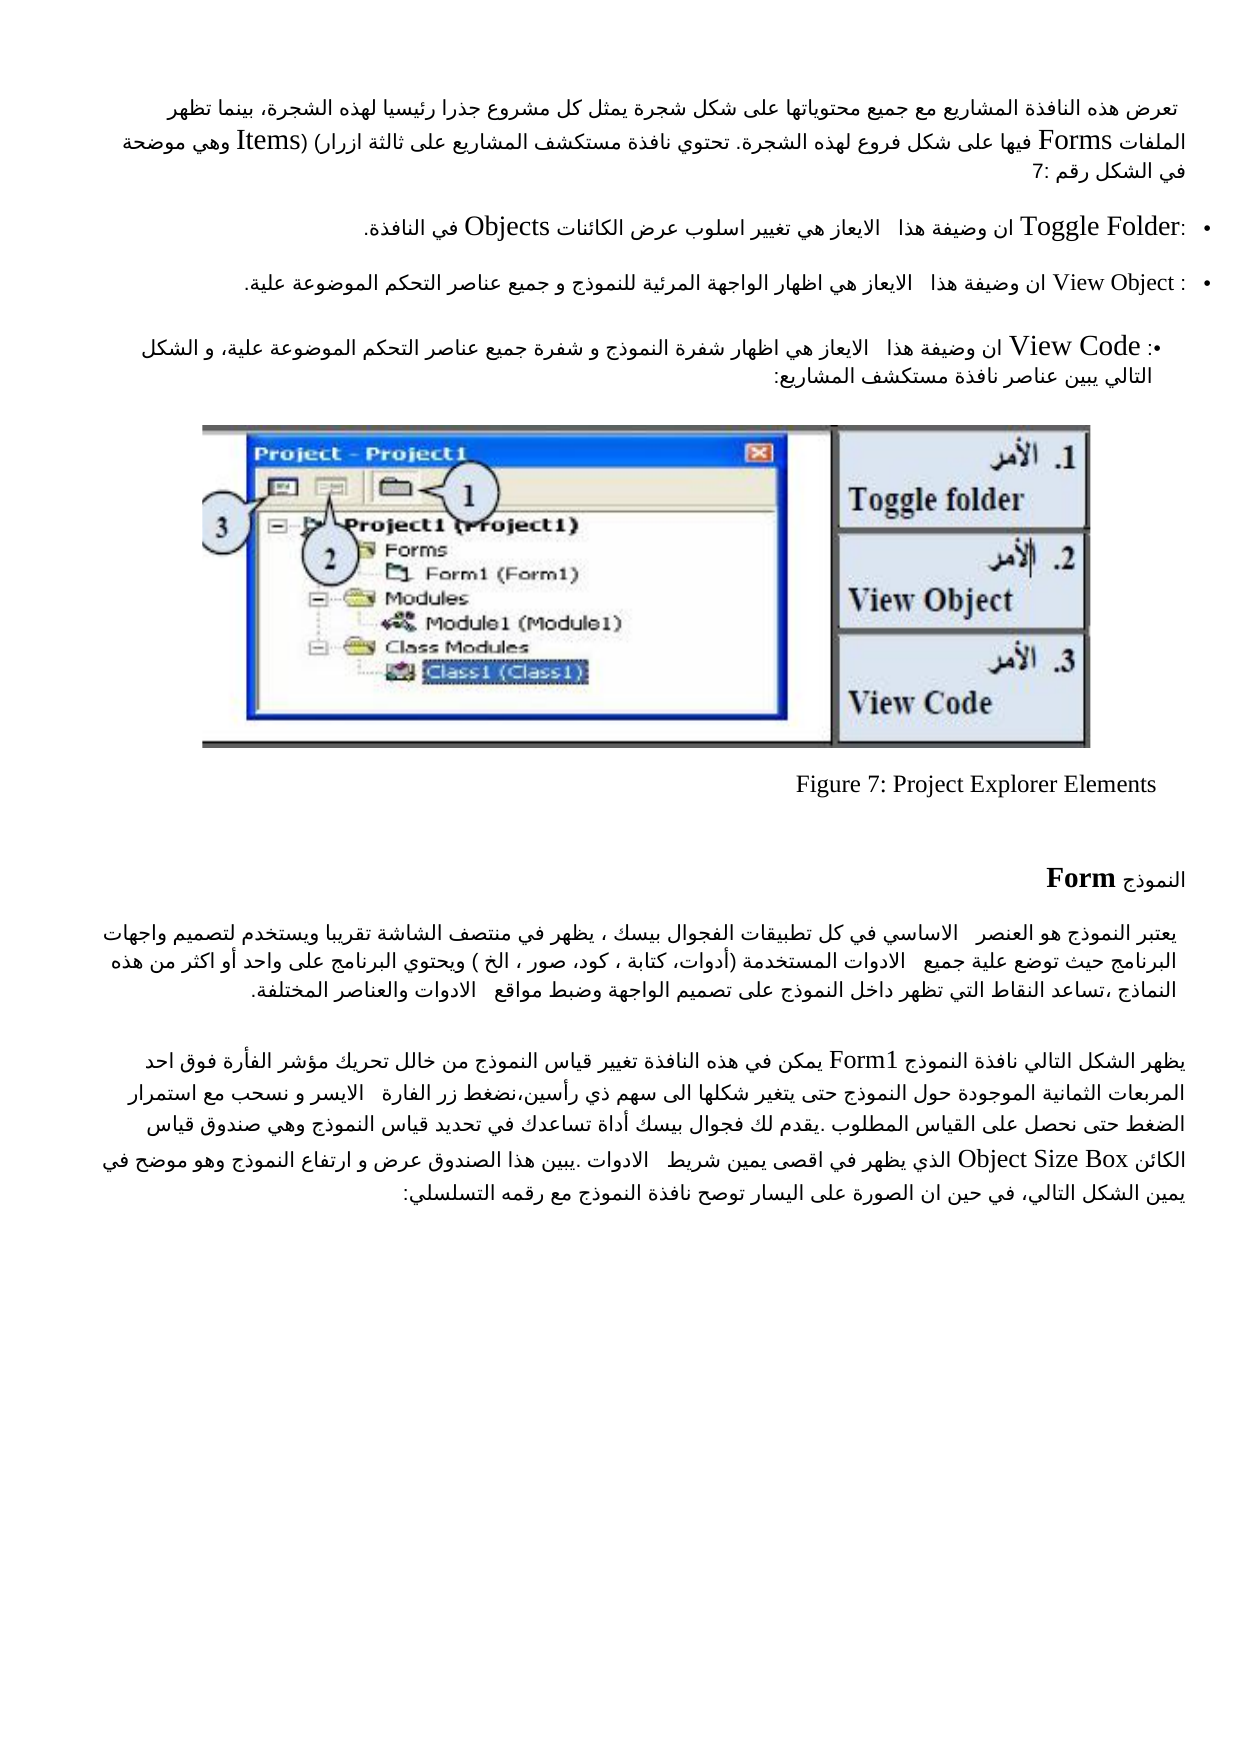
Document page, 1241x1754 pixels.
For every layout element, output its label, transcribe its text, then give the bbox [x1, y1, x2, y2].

text یعتبر النموذج ھو العنصر الاساسي في كل تطبیقات الفجوال بیسك ، یظھر في منتصف الشاشة تقریبا ویستخدم لتصمیم واجھات البرنامج حیث توضع علیة جمیع الادوات المستخدمة (أدوات، كتابة ، كود، صور ، الخ ) ویحتوي البرنامج على واحد أو اكثر من ھذه النماذج ،تساعد النقاط التي تظھر داخل النموذج على تصمیم الواجھة وضبط مواقع الادوات والعناصر المختلفة. [96, 921, 1178, 1001]
text النموذج Form [103, 861, 1186, 894]
text Figure 7: Project Explorer Elements [76, 769, 1157, 798]
text تعرض ھذه النافذة المشاریع مع جمیع محتویاتھا على شكل شجرة یمثل كل مشروع جذرا رئیسیا لھذه الشجرة، بینما تظھر الملفات Forms فیھا على شكل فروع لھذه الشجرة. تحتوي نافذة مستكشف المشاریع على ثالثة ازرار) (Items وھي موضحة في الشكل رقم :7 [96, 95, 1186, 183]
list :Toggle Folder ان وضیفة ھذا الایعاز ھي تغییر اسلوب عرض الكائنات Objects في النافذة. [113, 209, 1203, 241]
list : View Code ان وضیفة ھذا الایعاز ھي اظھار شفرة النموذج و شفرة جمیع عناصر التحكم الموضوعة علیة، و الشكل التالي یبین عناصر نافذة مستكشف المشاریع: [96, 328, 1153, 388]
text یظھر الشكل التالي نافذة النموذج Form1 یمكن في ھذه النافذة تغییر قیاس النموذج من خالل تحریك مؤشر الفأرة فوق احد المربعات الثمانیة الموجودة حول النموذج حتى یتغیر شكلھا الى سھم ذي رأسین،نضغط زر الفارة الایسر و نسحب مع استمرار الضغط حتى نحصل على القیاس المطلوب .یقدم لك فجوال بیسك أداة تساعدك في تحدید قیاس النموذج وھي صندوق قیاس الكائن Object Size Box الذي یظھر في اقصى یمین شریط الادوات .یبین ھذا الصندوق عرض و ارتفاع النموذج وھو موضح في یمین الشكل التالي، في حین ان الصورة على الیسار توصح نافذة النموذج مع رقمه التسلسلي: [96, 1044, 1186, 1204]
list : View Object ان وضیفة ھذا الایعاز ھي اظھار الواجھة المرئیة للنموذج و جمیع عناصر التحكم الموضوعة علیة. [113, 268, 1203, 296]
picture [202, 425, 1091, 748]
